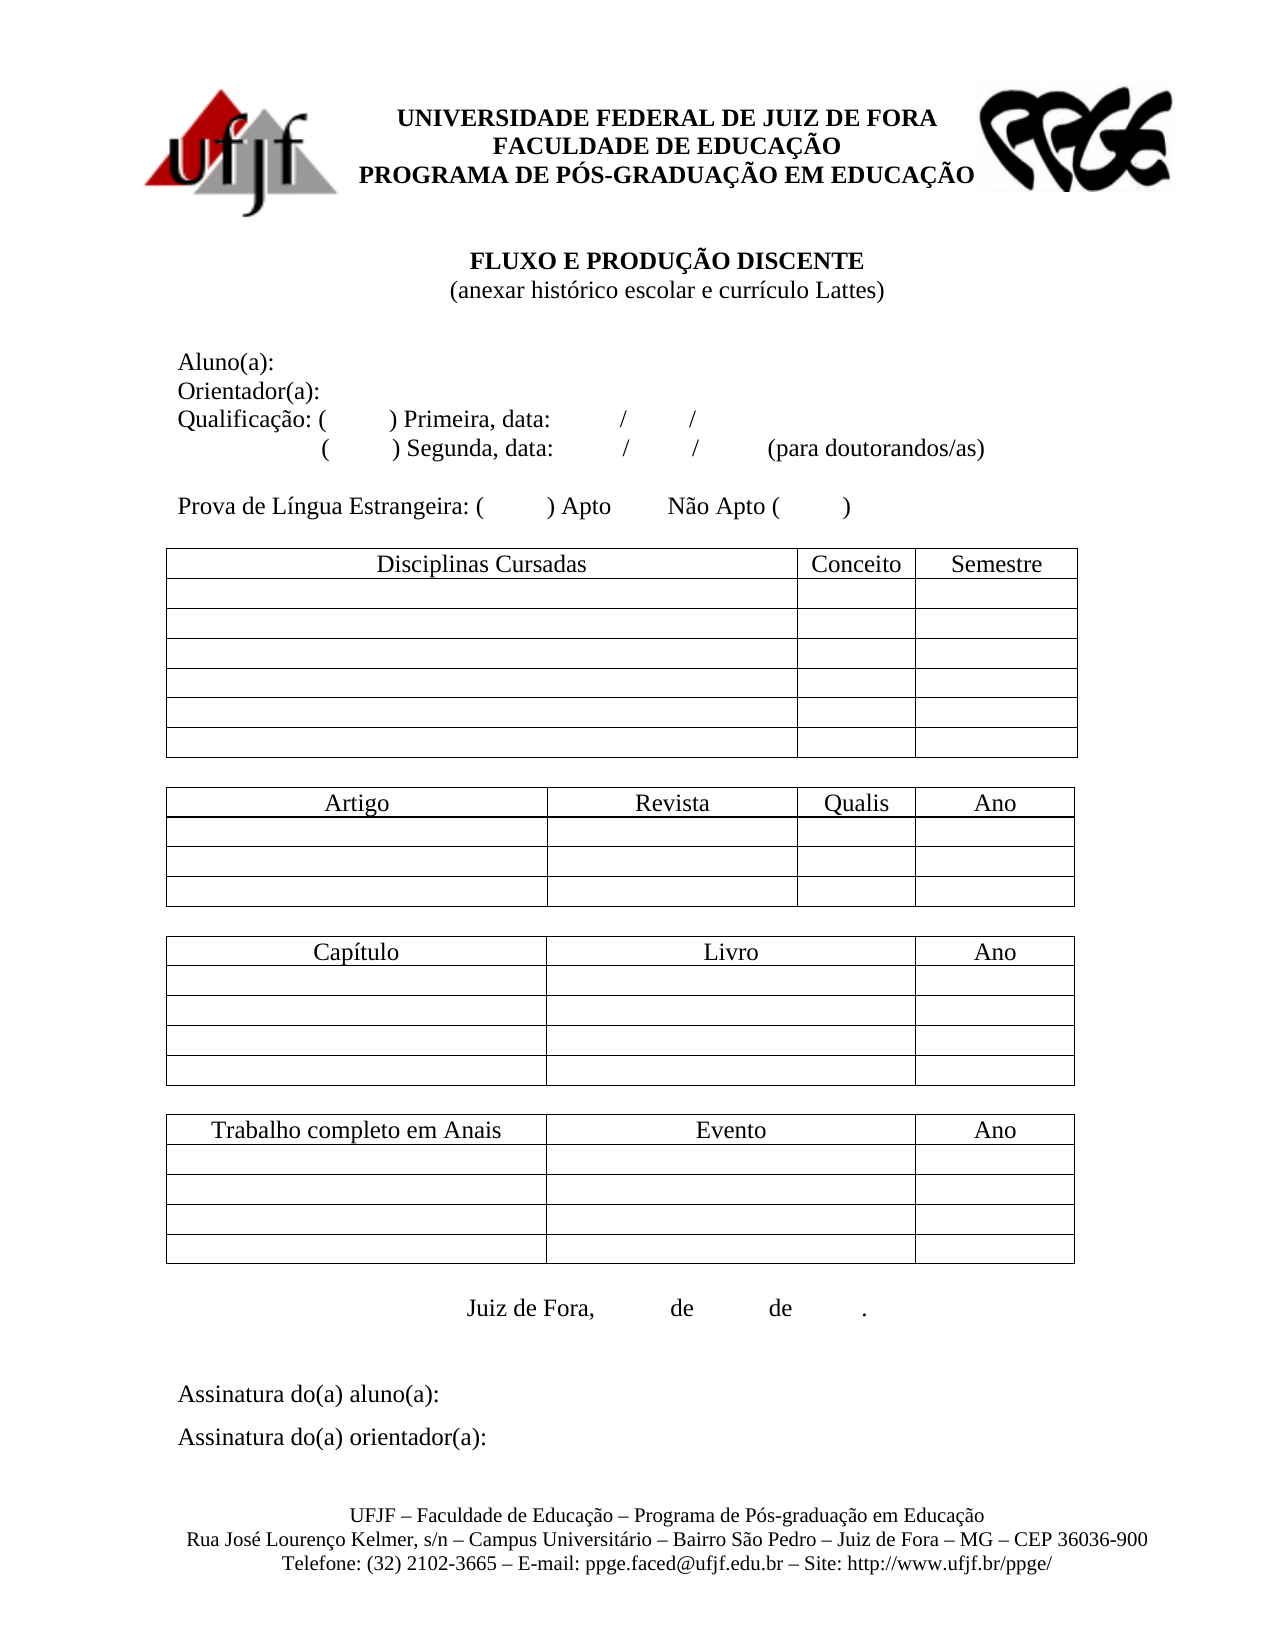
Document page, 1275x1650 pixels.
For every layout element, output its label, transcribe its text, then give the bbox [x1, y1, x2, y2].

table_cell [916, 639, 1077, 667]
text ( ) Segunda, data: / / (para doutorandos/as) [177, 433, 1157, 462]
subtitle FLUXO E PRODUÇÃO DISCENTE [177, 246, 1157, 275]
table_cell [798, 609, 915, 638]
table_cell [167, 1056, 546, 1084]
table_cell [798, 698, 915, 727]
table_cell [916, 966, 1074, 995]
table_cell [167, 1235, 546, 1263]
table_header Capítulo [167, 937, 546, 965]
table_cell [547, 996, 915, 1025]
table_header Ano [916, 788, 1074, 816]
table_cell [798, 639, 915, 667]
table_header Semestre [916, 549, 1077, 578]
text Aluno(a): [177, 347, 1157, 376]
table_cell [167, 877, 547, 906]
table_header Ano [916, 937, 1074, 965]
text Juiz de Fora, de de . [177, 1293, 1157, 1322]
picture [975, 82, 1176, 192]
table_cell [167, 966, 546, 995]
table_cell [916, 877, 1074, 906]
table_header Qualis [798, 788, 915, 816]
table_cell [167, 1026, 546, 1055]
text Orientador(a): [177, 376, 1157, 404]
table_cell [167, 818, 547, 846]
table_cell [167, 698, 797, 727]
table_header Disciplinas Cursadas [167, 549, 797, 578]
table_cell [547, 1026, 915, 1055]
table_cell [547, 1175, 915, 1204]
table_cell [167, 728, 797, 757]
table_header Ano [916, 1115, 1074, 1144]
table_cell [547, 966, 915, 995]
table_cell [548, 818, 797, 846]
table_cell [547, 1235, 915, 1263]
table_header Evento [547, 1115, 915, 1144]
table_cell [798, 877, 915, 906]
table_cell [798, 728, 915, 757]
table_cell [167, 669, 797, 697]
table_cell [916, 1205, 1074, 1233]
table_header Trabalho completo em Anais [167, 1115, 546, 1144]
table_cell [916, 847, 1074, 876]
table_cell [167, 996, 546, 1025]
table_cell [916, 1026, 1074, 1055]
table_cell [167, 579, 797, 608]
table_header Conceito [798, 549, 915, 578]
table_cell [916, 818, 1074, 846]
table_cell [167, 1175, 546, 1204]
table_cell [548, 847, 797, 876]
table_cell [547, 1145, 915, 1174]
table_cell [167, 847, 547, 876]
table_header Revista [548, 788, 797, 816]
table_cell [167, 1145, 546, 1174]
table_cell [798, 847, 915, 876]
table_cell [916, 996, 1074, 1025]
text Prova de Língua Estrangeira: ( ) Apto Não Apto ( ) [177, 491, 1157, 519]
table_header Artigo [167, 788, 547, 816]
table_cell [167, 639, 797, 667]
table_cell [916, 669, 1077, 697]
table_cell [916, 1145, 1074, 1174]
subtitle (anexar histórico escolar e currículo Lattes) [177, 275, 1157, 304]
table_cell [798, 579, 915, 608]
table_cell [916, 728, 1077, 757]
table_cell [798, 669, 915, 697]
text Assinatura do(a) aluno(a): [177, 1379, 1157, 1408]
table_cell [916, 579, 1077, 608]
table_cell [916, 1056, 1074, 1084]
table_header Livro [547, 937, 915, 965]
table_cell [548, 877, 797, 906]
table_cell [167, 609, 797, 638]
picture [137, 82, 349, 225]
table_cell [798, 818, 915, 846]
text Qualificação: ( ) Primeira, data: / / [177, 404, 1157, 433]
table_cell [916, 1175, 1074, 1204]
table_cell [547, 1056, 915, 1084]
table_cell [916, 609, 1077, 638]
table_cell [916, 1235, 1074, 1263]
table_cell [167, 1205, 546, 1233]
text Assinatura do(a) orientador(a): [177, 1422, 1157, 1451]
table_cell [916, 698, 1077, 727]
table_cell [547, 1205, 915, 1233]
